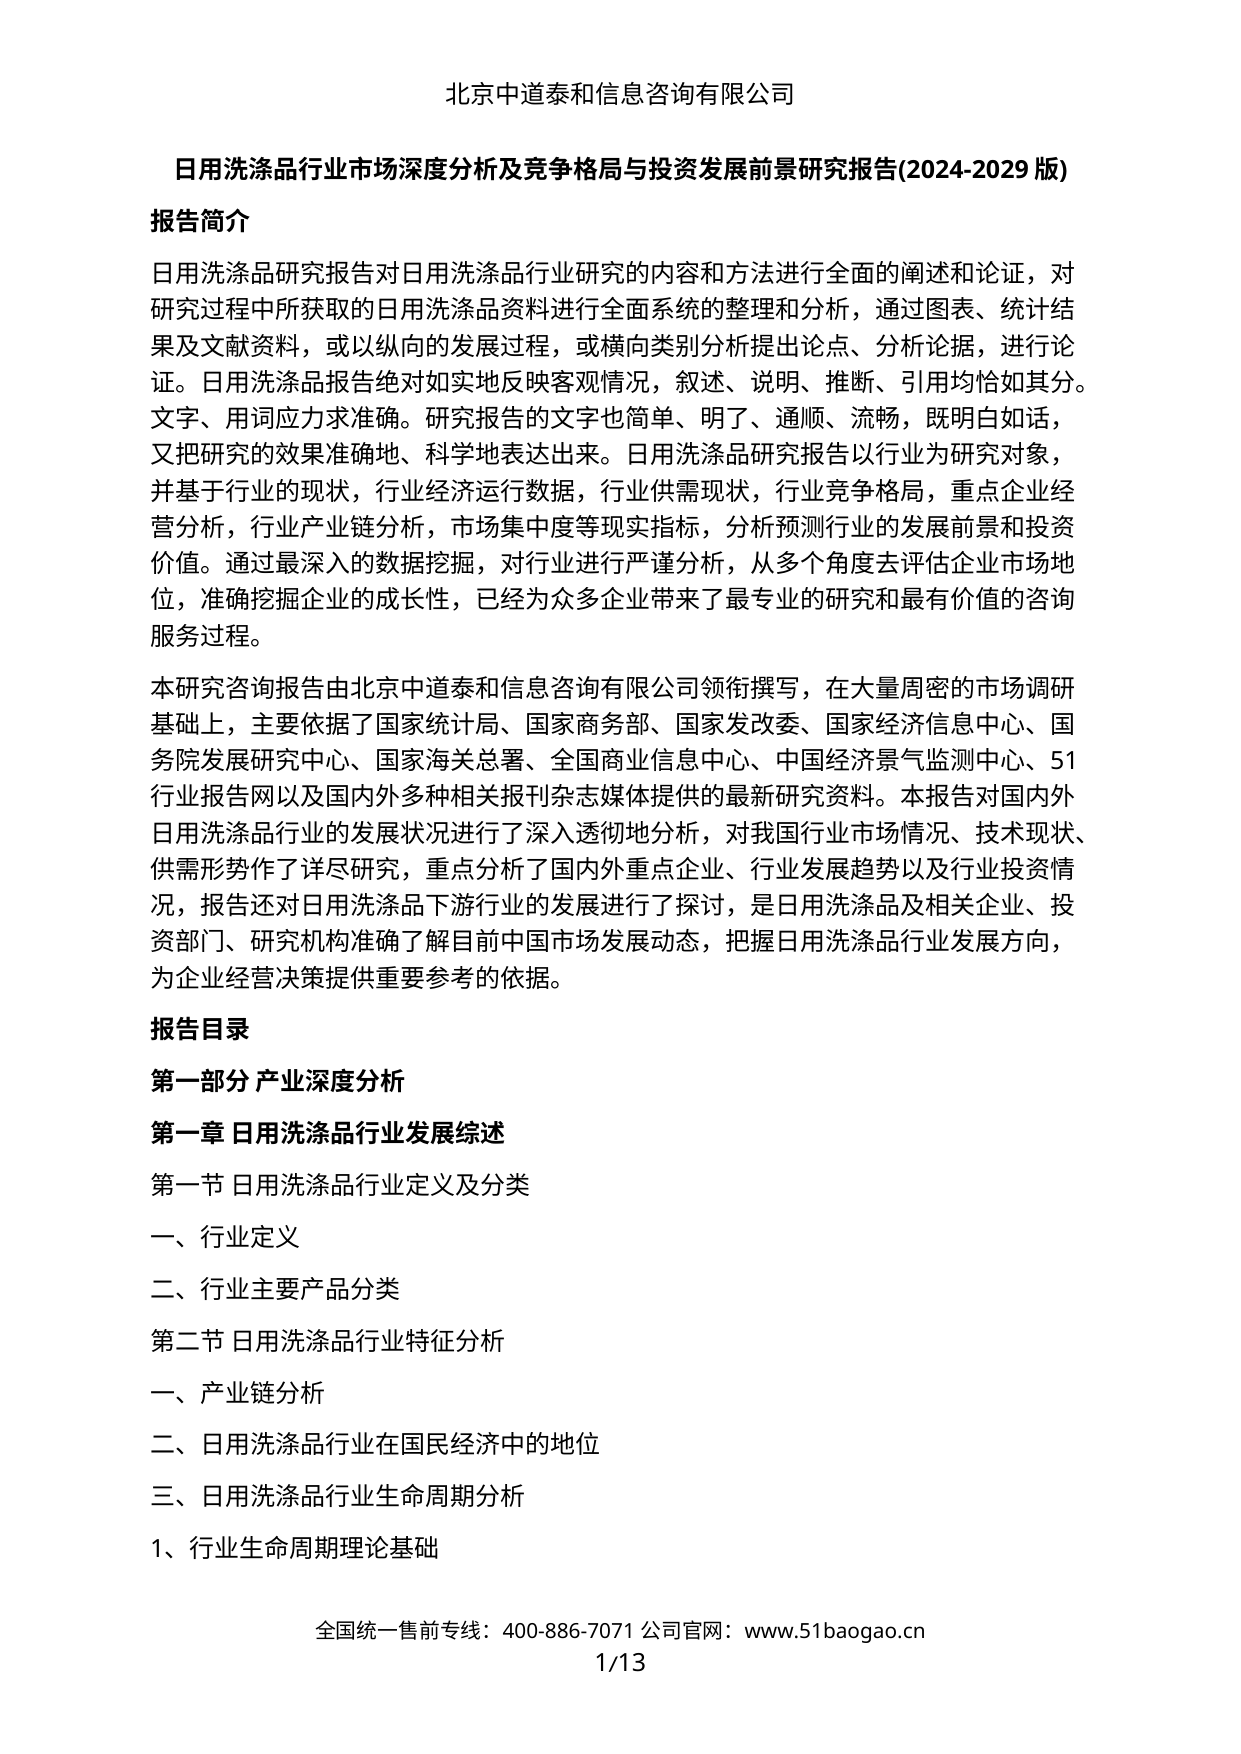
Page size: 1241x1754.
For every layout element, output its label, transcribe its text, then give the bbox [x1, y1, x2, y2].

text 二、日用洗涤品行业在国民经济中的地位 [150, 1425, 1090, 1461]
text 一、产业链分析 [150, 1373, 1090, 1409]
text 日用洗涤品行业市场深度分析及竞争格局与投资发展前景研究报告(2024-2029版) [150, 150, 1090, 186]
text 第一节 日用洗涤品行业定义及分类 [150, 1166, 1090, 1202]
text 报告简介 [150, 202, 1090, 238]
text 二、行业主要产品分类 [150, 1269, 1090, 1306]
text 第一章 日用洗涤品行业发展综述 [150, 1114, 1090, 1150]
text 第一部分 产业深度分析 [150, 1062, 1090, 1098]
text 本研究咨询报告由北京中道泰和信息咨询有限公司领衔撰写，在大量周密的市场调研基础上，主要依据了国家统计局、国家商务部、国家发改委、国家经济信息中心、国务院发展研究中心、国家海关总署、全国商业信息中心、中国经济景气监测中心、51行业报告网以及国内外多种相关报刊杂志媒体提供的最新研究资料。本报告对国内外日用洗涤品行业的发展状况进行了深入透彻地分析，对我国行业市场情况、技术现状、供需形势作了详尽研究，重点分析了国内外重点企业、行业发展趋势以及行业投资情况，报告还对日用洗涤品下游行业的发展进行了探讨，是日用洗涤品及相关企业、投资部门、研究机构准确了解目前中国市场发展动态，把握日用洗涤品行业发展方向，为企业经营决策提供重要参考的依据。 [150, 668, 1090, 994]
text 1、行业生命周期理论基础 [150, 1529, 1090, 1565]
text 三、日用洗涤品行业生命周期分析 [150, 1477, 1090, 1513]
text 报告目录 [150, 1010, 1090, 1046]
text 日用洗涤品研究报告对日用洗涤品行业研究的内容和方法进行全面的阐述和论证，对研究过程中所获取的日用洗涤品资料进行全面系统的整理和分析，通过图表、统计结果及文献资料，或以纵向的发展过程，或横向类别分析提出论点、分析论据，进行论证。日用洗涤品报告绝对如实地反映客观情况，叙述、说明、推断、引用均恰如其分。文字、用词应力求准确。研究报告的文字也简单、明了、通顺、流畅，既明白如话，又把研究的效果准确地、科学地表达出来。日用洗涤品研究报告以行业为研究对象，并基于行业的现状，行业经济运行数据，行业供需现状，行业竞争格局，重点企业经营分析，行业产业链分析，市场集中度等现实指标，分析预测行业的发展前景和投资价值。通过最深入的数据挖掘，对行业进行严谨分析，从多个角度去评估企业市场地位，准确挖掘企业的成长性，已经为众多企业带来了最专业的研究和最有价值的咨询服务过程。 [150, 254, 1090, 652]
text 第二节 日用洗涤品行业特征分析 [150, 1321, 1090, 1357]
text 一、行业定义 [150, 1217, 1090, 1254]
